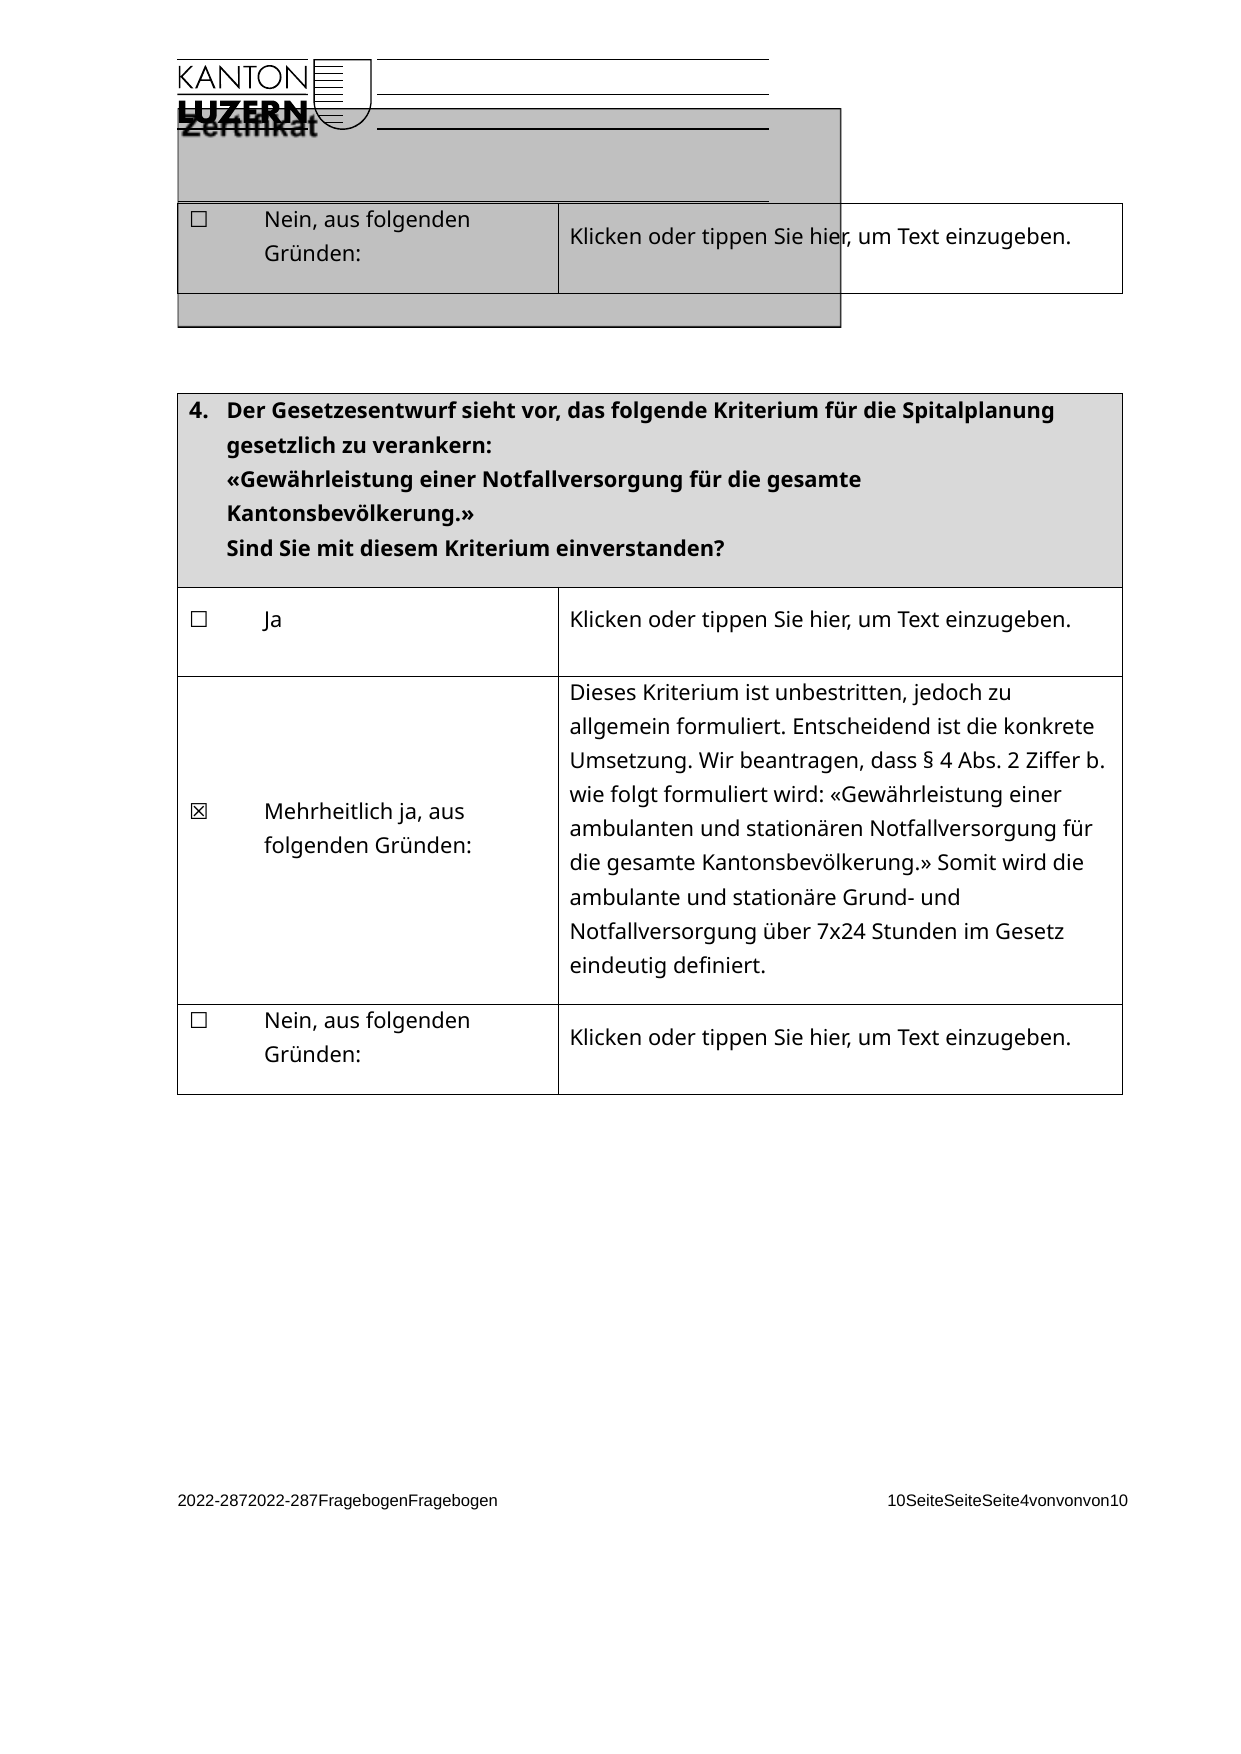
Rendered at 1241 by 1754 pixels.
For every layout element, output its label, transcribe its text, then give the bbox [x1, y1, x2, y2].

table_cell Ja [178, 588, 558, 676]
table_cell [559, 204, 1122, 293]
table_cell [559, 677, 1122, 1004]
table_cell Mehrheitlich ja, aus folgenden Gründen: [178, 677, 558, 1004]
picture [177, 294, 842, 328]
table_cell Nein, aus folgenden Gründen: [178, 1005, 558, 1094]
table_header Der Gesetzesentwurf sieht vor, das folgende Kriterium für die Spitalplanung gesetzlich zu verankern: «Gewährleistung einer Notfallversorgung für die gesamte Kantonsbevölkerung.» Sind Sie mit diesem Kriterium einverstanden? [178, 394, 1122, 587]
table_cell [559, 588, 1122, 676]
picture [177, 108, 842, 203]
picture [317, 108, 369, 128]
table_cell [559, 1005, 1122, 1094]
table_cell Nein, aus folgenden Gründen: [178, 204, 558, 293]
picture [202, 108, 210, 118]
